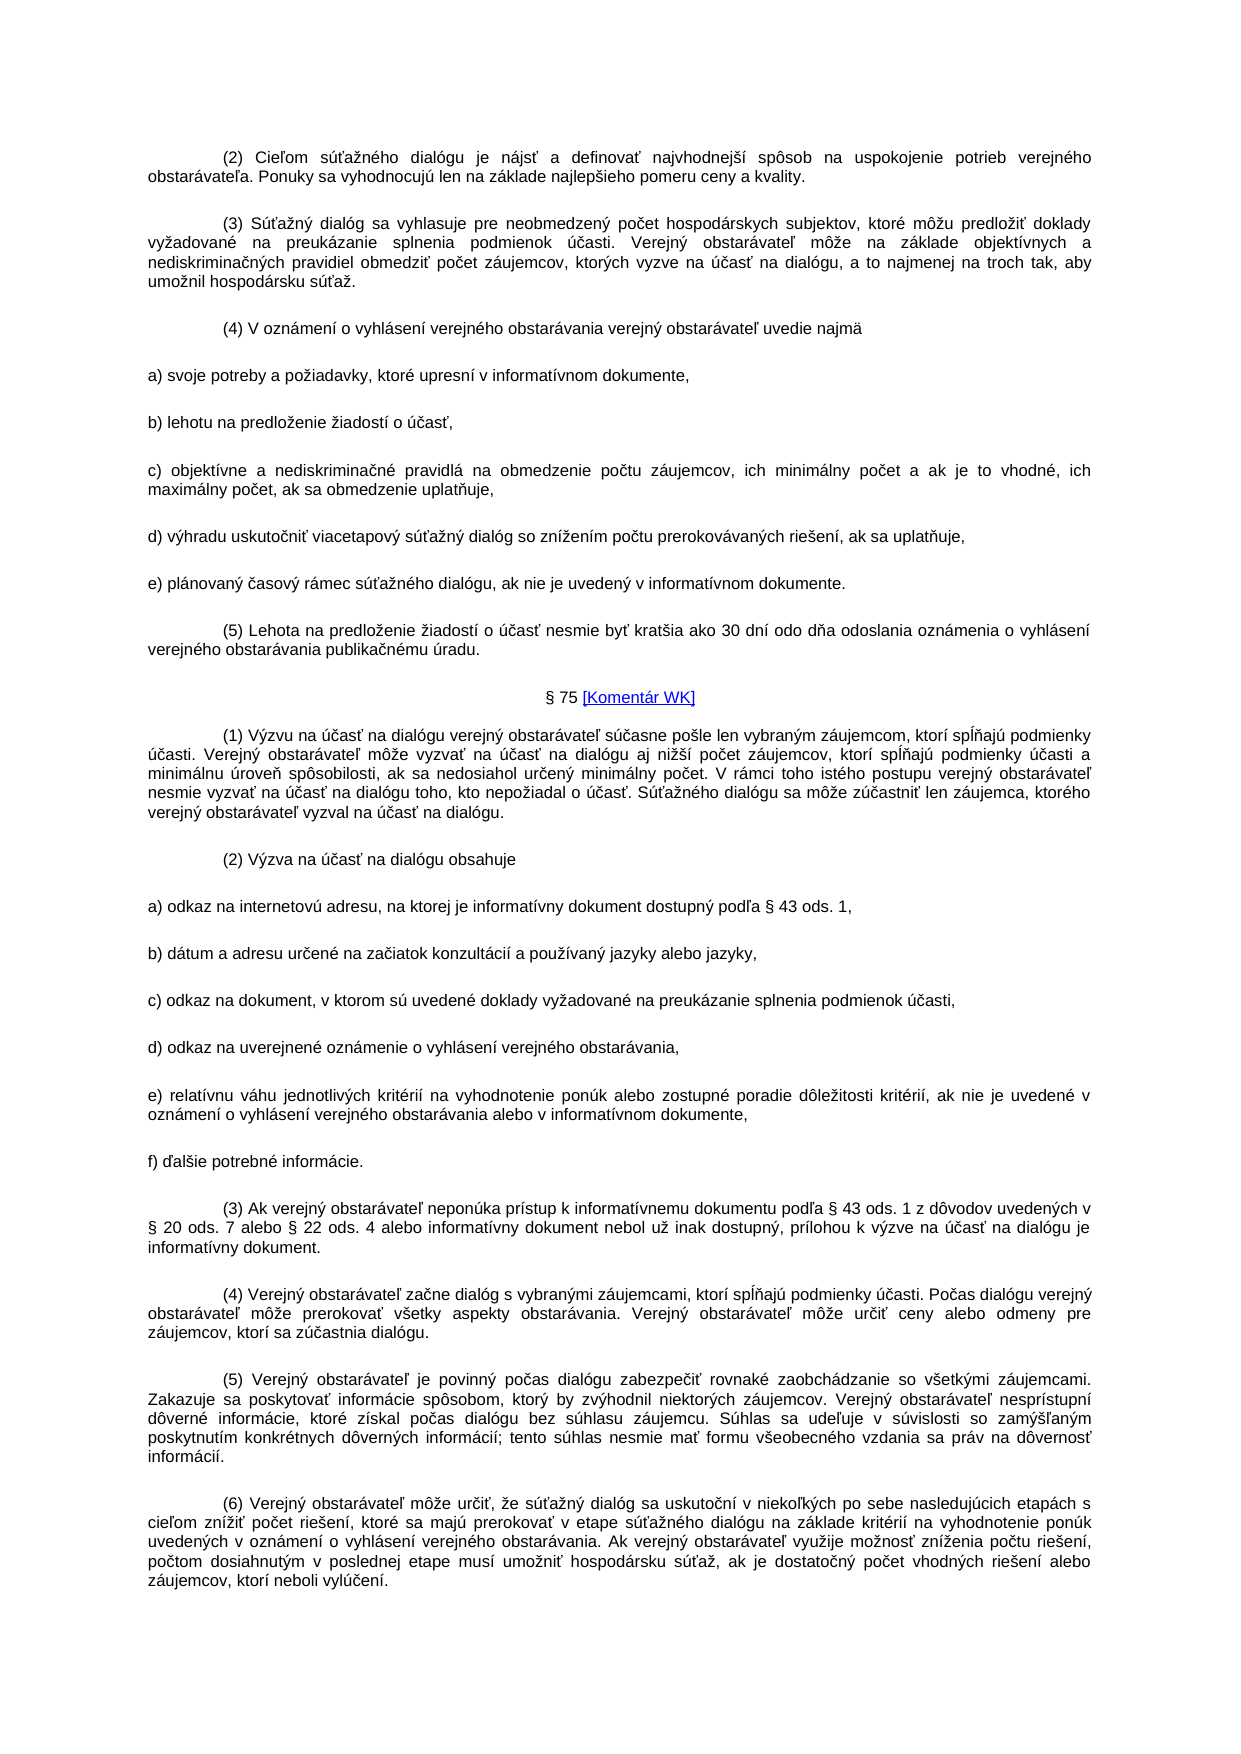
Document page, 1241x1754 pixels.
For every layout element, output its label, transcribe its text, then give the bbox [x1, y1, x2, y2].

text b) lehotu na predloženie žiadostí o účasť, [148, 413, 1092, 432]
text (3) Súťažný dialóg sa vyhlasuje pre neobmedzený počet hospodárskych subjektov, ktoré môžu predložiť doklady vyžadované na preukázanie splnenia podmienok účasti. Verejný obstarávateľ môže na základe objektívnych a nediskriminačných pravidiel obmedziť počet záujemcov, ktorých vyzve na účasť na dialógu, a to najmenej na troch tak, aby umožnil hospodársku súťaž. [148, 214, 1092, 291]
text (2) Výzva na účasť na dialógu obsahuje [148, 849, 1092, 869]
text (1) Výzvu na účasť na dialógu verejný obstarávateľ súčasne pošle len vybraným záujemcom, ktorí spĺňajú podmienky účasti. Verejný obstarávateľ môže vyzvať na účasť na dialógu aj nižší počet záujemcov, ktorí spĺňajú podmienky účasti a minimálnu úroveň spôsobilosti, ak sa nedosiahol určený minimálny počet. V rámci toho istého postupu verejný obstarávateľ nesmie vyzvať na účasť na dialógu toho, kto nepožiadal o účasť. Súťažného dialógu sa môže zúčastniť len záujemca, ktorého verejný obstarávateľ vyzval na účasť na dialógu. [148, 726, 1092, 822]
text d) odkaz na uverejnené oznámenie o vyhlásení verejného obstarávania, [148, 1038, 1092, 1057]
text § 75 [Komentár WK] [148, 687, 1092, 707]
text (4) Verejný obstarávateľ začne dialóg s vybranými záujemcami, ktorí spĺňajú podmienky účasti. Počas dialógu verejný obstarávateľ môže prerokovať všetky aspekty obstarávania. Verejný obstarávateľ môže určiť ceny alebo odmeny pre záujemcov, ktorí sa zúčastnia dialógu. [148, 1284, 1092, 1342]
text a) svoje potreby a požiadavky, ktoré upresní v informatívnom dokumente, [148, 366, 1092, 385]
text e) relatívnu váhu jednotlivých kritérií na vyhodnotenie ponúk alebo zostupné poradie dôležitosti kritérií, ak nie je uvedené v oznámení o vyhlásení verejného obstarávania alebo v informatívnom dokumente, [148, 1086, 1092, 1124]
text a) odkaz na internetovú adresu, na ktorej je informatívny dokument dostupný podľa § 43 ods. 1, [148, 897, 1092, 916]
text (6) Verejný obstarávateľ môže určiť, že súťažný dialóg sa uskutoční v niekoľkých po sebe nasledujúcich etapách s cieľom znížiť počet riešení, ktoré sa majú prerokovať v etape súťažného dialógu na základe kritérií na vyhodnotenie ponúk uvedených v oznámení o vyhlásení verejného obstarávania. Ak verejný obstarávateľ využije možnosť zníženia počtu riešení, počtom dosiahnutým v poslednej etape musí umožniť hospodársku súťaž, ak je dostatočný počet vhodných riešení alebo záujemcov, ktorí neboli vylúčení. [148, 1494, 1092, 1590]
text f) ďalšie potrebné informácie. [148, 1152, 1092, 1171]
text (4) V oznámení o vyhlásení verejného obstarávania verejný obstarávateľ uvedie najmä [148, 319, 1092, 338]
text (2) Cieľom súťažného dialógu je nájsť a definovať najvhodnejší spôsob na uspokojenie potrieb verejného obstarávateľa. Ponuky sa vyhodnocujú len na základe najlepšieho pomeru ceny a kvality. [148, 148, 1092, 186]
text c) odkaz na dokument, v ktorom sú uvedené doklady vyžadované na preukázanie splnenia podmienok účasti, [148, 991, 1092, 1010]
text d) výhradu uskutočniť viacetapový súťažný dialóg so znížením počtu prerokovávaných riešení, ak sa uplatňuje, [148, 527, 1092, 546]
text (5) Lehota na predloženie žiadostí o účasť nesmie byť kratšia ako 30 dní odo dňa odoslania oznámenia o vyhlásení verejného obstarávania publikačnému úradu. [148, 621, 1092, 659]
text e) plánovaný časový rámec súťažného dialógu, ak nie je uvedený v informatívnom dokumente. [148, 574, 1092, 593]
text (3) Ak verejný obstarávateľ neponúka prístup k informatívnemu dokumentu podľa § 43 ods. 1 z dôvodov uvedených v § 20 ods. 7 alebo § 22 ods. 4 alebo informatívny dokument nebol už inak dostupný, prílohou k výzve na účasť na dialógu je informatívny dokument. [148, 1199, 1092, 1257]
text c) objektívne a nediskriminačné pravidlá na obmedzenie počtu záujemcov, ich minimálny počet a ak je to vhodné, ich maximálny počet, ak sa obmedzenie uplatňuje, [148, 460, 1092, 499]
text b) dátum a adresu určené na začiatok konzultácií a používaný jazyky alebo jazyky, [148, 944, 1092, 963]
text (5) Verejný obstarávateľ je povinný počas dialógu zabezpečiť rovnaké zaobchádzanie so všetkými záujemcami. Zakazuje sa poskytovať informácie spôsobom, ktorý by zvýhodnil niektorých záujemcov. Verejný obstarávateľ nesprístupní dôverné informácie, ktoré získal počas dialógu bez súhlasu záujemcu. Súhlas sa udeľuje v súvislosti so zamýšľaným poskytnutím konkrétnych dôverných informácií; tento súhlas nesmie mať formu všeobecného vzdania sa práv na dôvernosť informácií. [148, 1370, 1092, 1466]
